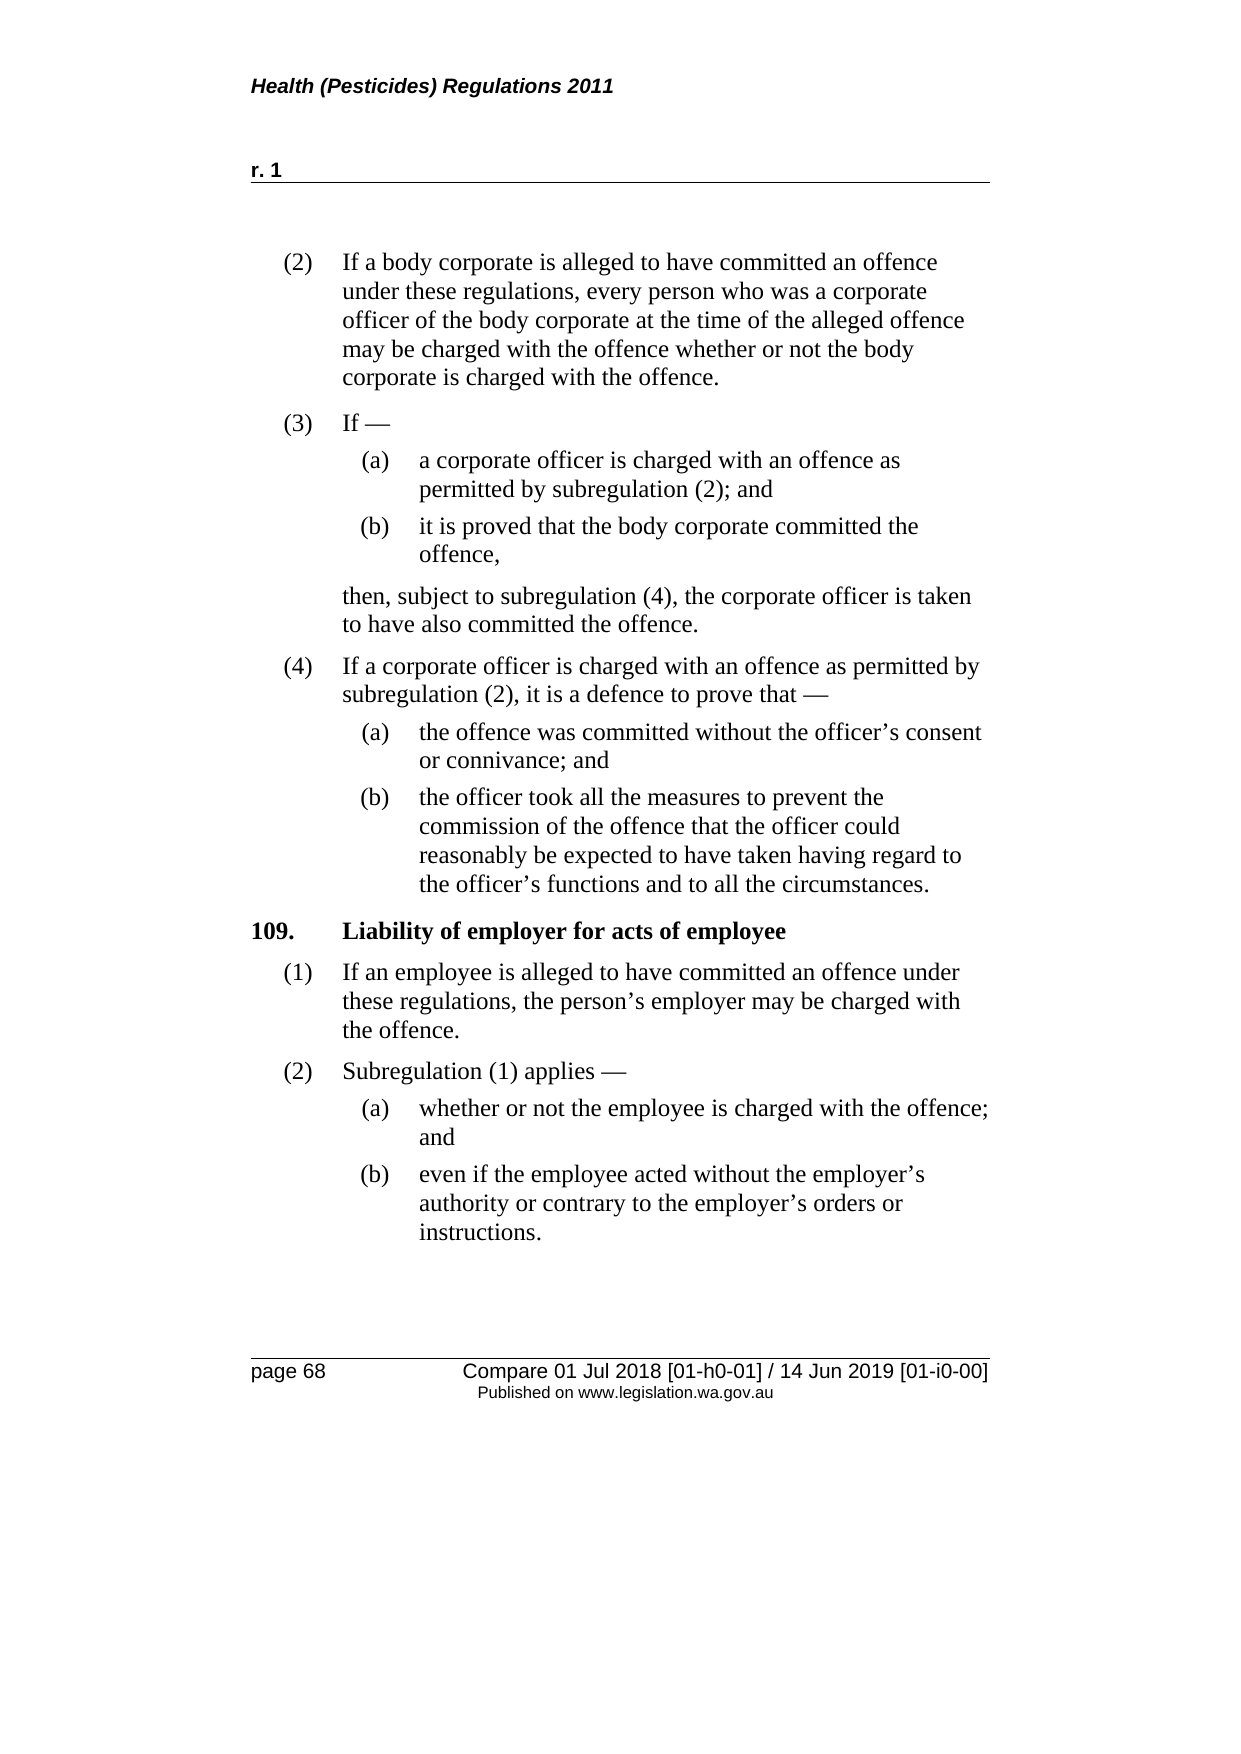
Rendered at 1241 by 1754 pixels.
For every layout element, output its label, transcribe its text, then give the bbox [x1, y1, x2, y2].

text (b) it is proved that the body corporate committed the offence, [251, 511, 990, 568]
text (3) If — [251, 408, 990, 437]
text (b) even if the employee acted without the employer’s authority or contrary to the employer’s orders or instructions. [251, 1159, 990, 1245]
text (a) a corporate officer is charged with an offence as permitted by subregulation (2); and [251, 445, 990, 502]
text (a) the offence was committed without the officer’s consent or connivance; and [251, 717, 990, 774]
text (a) whether or not the employee is charged with the offence; and [251, 1093, 990, 1151]
text (b) the officer took all the measures to prevent the commission of the offence that the officer could reasonably be expected to have taken having regard to the officer’s functions and to all the circumstances. [251, 782, 990, 897]
text (4) If a corporate officer is charged with an offence as permitted by subregulation (2), it is a defence to prove that — [251, 651, 990, 708]
text (2) If a body corporate is alleged to have committed an offence under these regulations, every person who was a corporate officer of the body corporate at the time of the alleged offence may be charged with the offence whether or not the body corporate is charged with the offence. [251, 247, 990, 391]
text (2) Subregulation (1) applies — [251, 1056, 990, 1085]
text (1) If an employee is alleged to have committed an offence under these regulations, the person’s employer may be charged with the offence. [251, 957, 990, 1044]
subtitle 109. Liability of employer for acts of employee [251, 916, 990, 945]
text then, subject to subregulation (4), the corporate officer is taken to have also committed the offence. [251, 581, 990, 638]
